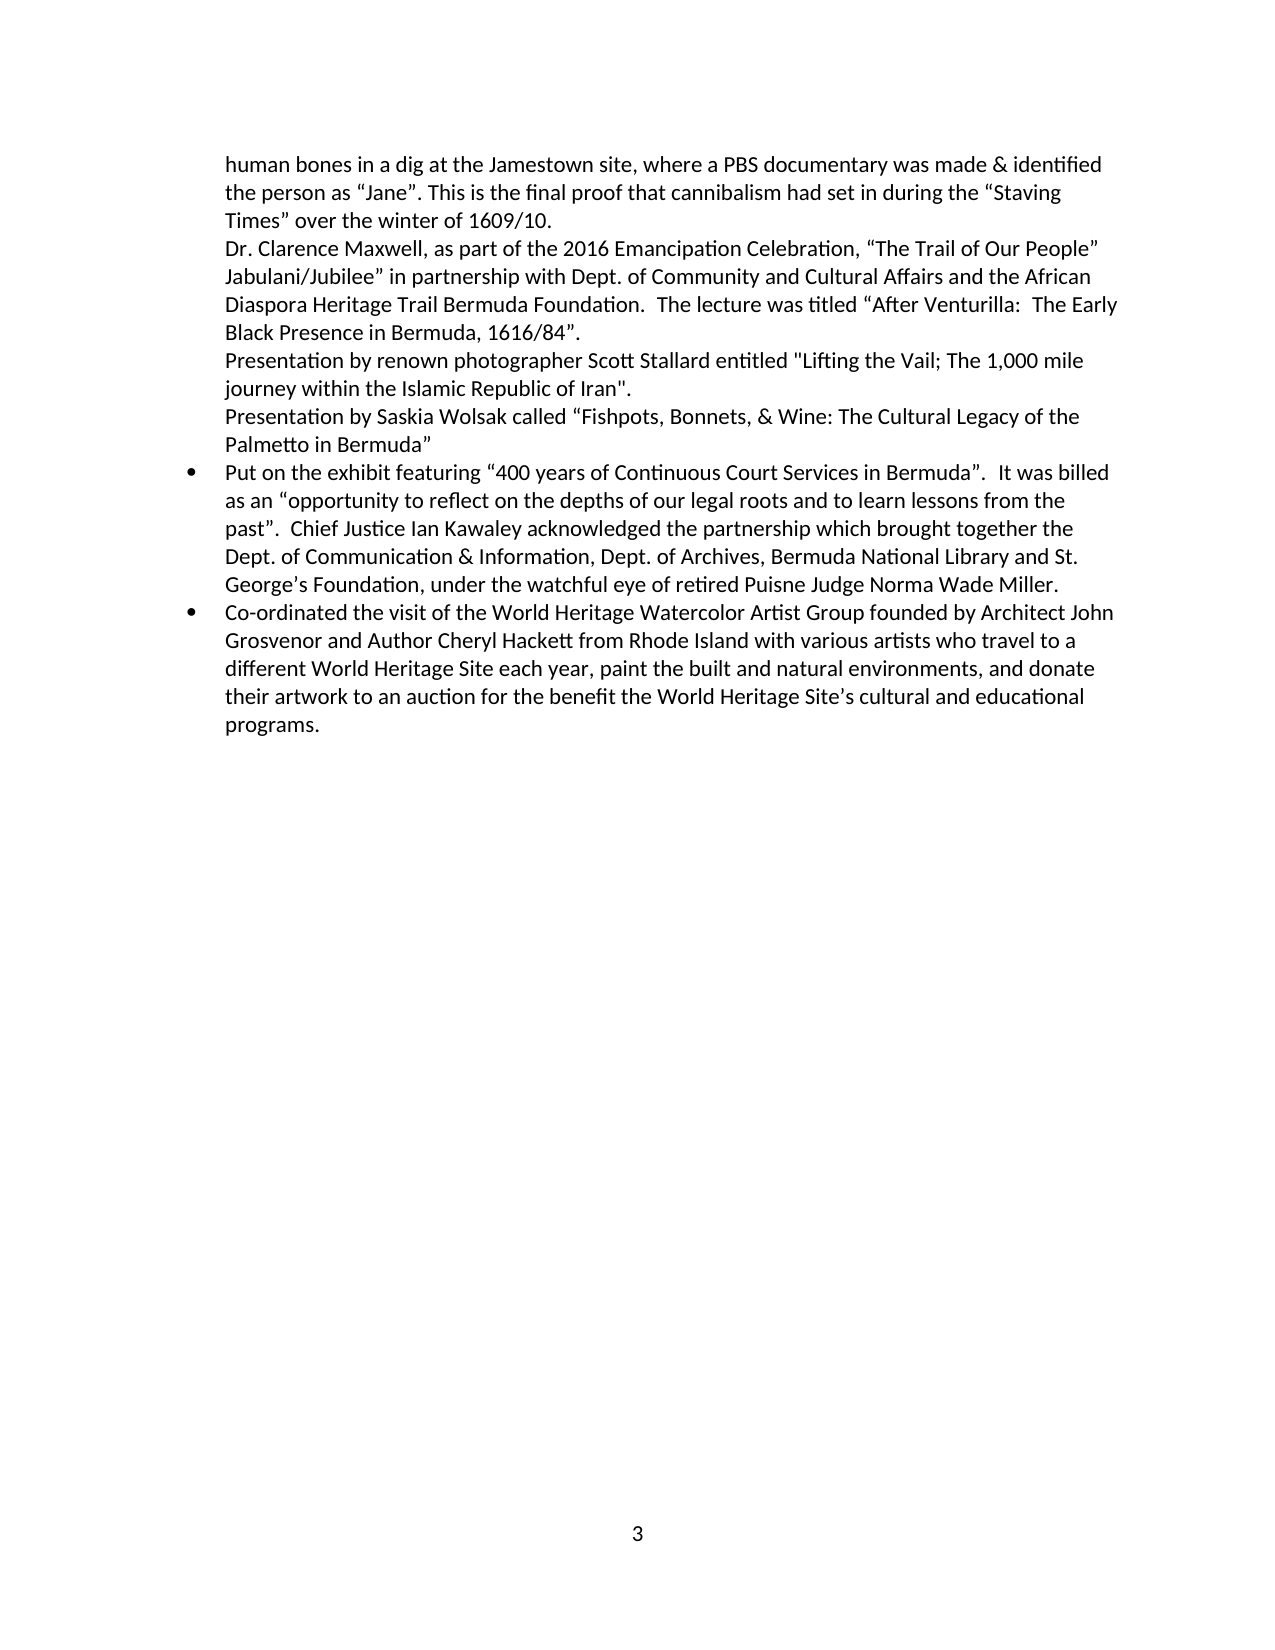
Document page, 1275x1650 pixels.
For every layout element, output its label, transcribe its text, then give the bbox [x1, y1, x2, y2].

text Presentation by Saskia Wolsak called “Fishpots, Bonnets, & Wine: The Cultural Legacy of the Palmetto in Bermuda” [225, 402, 1125, 458]
list Co-ordinated the visit of the World Heritage Watercolor Artist Group founded by Architect John Grosvenor and Author Cheryl Hackett from Rhode Island with various artists who travel to a different World Heritage Site each year, paint the built and natural environments, and donate their artwork to an auction for the benefit the World Heritage Site’s cultural and educational programs. [187, 598, 1125, 738]
text Dr. Clarence Maxwell, as part of the 2016 Emancipation Celebration, “The Trail of Our People” Jabulani/Jubilee” in partnership with Dept. of Community and Cultural Affairs and the African Diaspora Heritage Trail Bermuda Foundation. The lecture was titled “After Venturilla: The Early Black Presence in Bermuda, 1616/84”. [225, 234, 1125, 346]
text Presentation by renown photographer Scott Stallard entitled "Lifting the Vail; The 1,000 mile journey within the Islamic Republic of Iran". [225, 346, 1125, 402]
list Put on the exhibit featuring “400 years of Continuous Court Services in Bermuda”. It was billed as an “opportunity to reflect on the depths of our legal roots and to learn lessons from the past”. Chief Justice Ian Kawaley acknowledged the partnership which brought together the Dept. of Communication & Information, Dept. of Archives, Bermuda National Library and St. George’s Foundation, under the watchful eye of retired Puisne Judge Norma Wade Miller. [187, 458, 1125, 598]
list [225, 150, 1125, 234]
